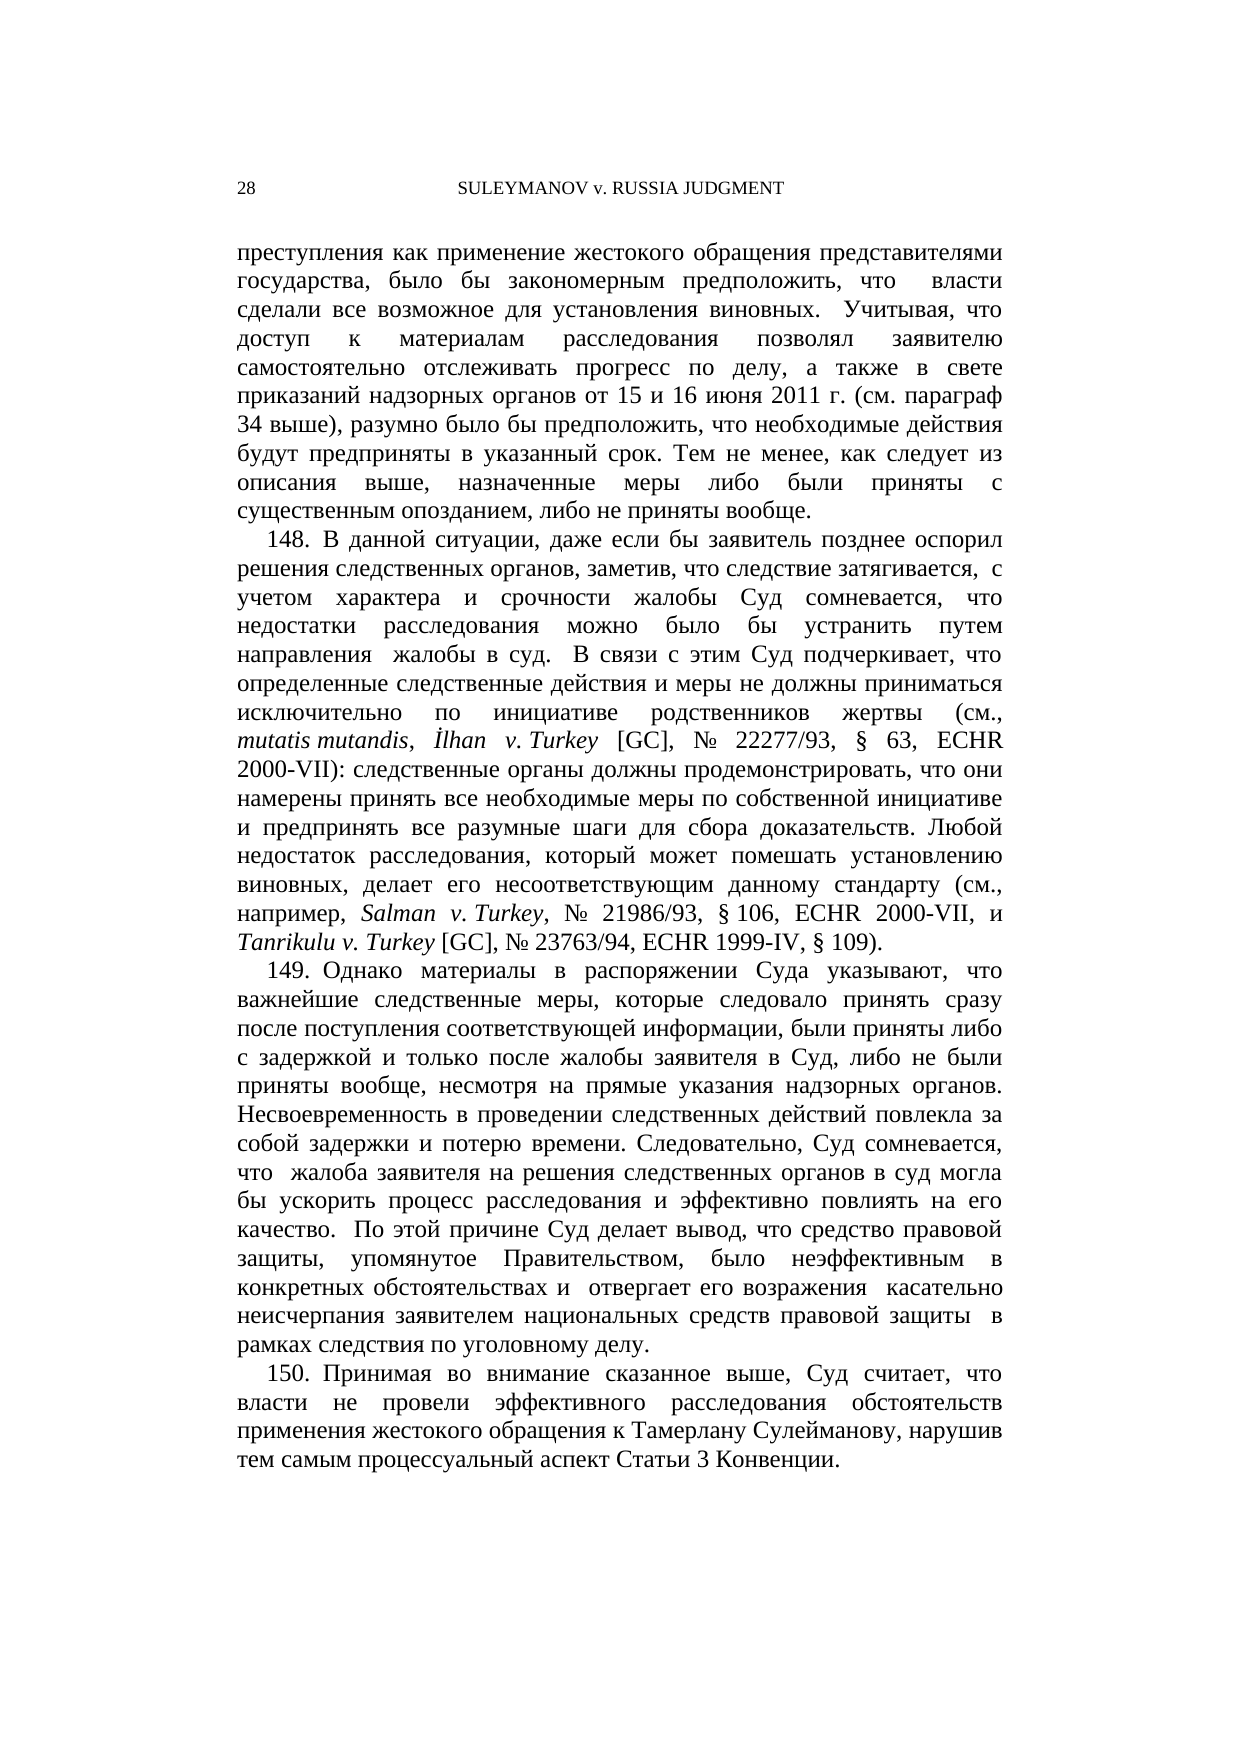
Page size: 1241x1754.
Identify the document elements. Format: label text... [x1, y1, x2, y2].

text 148. В данной ситуации, даже если бы заявитель позднее оспорил решения следственных органов, заметив, что следствие затягивается, с учетом характера и срочности жалобы Суд сомневается, что недостатки расследования можно было бы устранить путем направления жалобы в суд. В связи с этим Суд подчеркивает, что определенные следственные действия и меры не должны приниматься исключительно по инициативе родственников жертвы (см., mutatis mutandis, İlhan v. Turkey [GC], № 22277/93, § 63, ECHR 2000-VII): следственные органы должны продемонстрировать, что они намерены принять все необходимые меры по собственной инициативе и предпринять все разумные шаги для сбора доказательств. Любой недостаток расследования, который может помешать установлению виновных, делает его несоответствующим данному стандарту (см., например, Salman v. Turkey, № 21986/93, § 106, ECHR 2000-VII, и Tanrikulu v. Turkey [GC], № 23763/94, ECHR 1999-IV, § 109). [237, 524, 1003, 956]
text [237, 237, 1003, 524]
text 149. Однако материалы в распоряжении Суда указывают, что важнейшие следственные меры, которые следовало принять сразу после поступления соответствующей информации, были приняты либо с задержкой и только после жалобы заявителя в Суд, либо не были приняты вообще, несмотря на прямые указания надзорных органов. Несвоевременность в проведении следственных действий повлекла за собой задержки и потерю времени. Следовательно, Суд сомневается, что жалоба заявителя на решения следственных органов в суд могла бы ускорить процесс расследования и эффективно повлиять на его качество. По этой причине Суд делает вывод, что средство правовой защиты, упомянутое Правительством, было неэффективным в конкретных обстоятельствах и отвергает его возражения касательно неисчерпания заявителем национальных средств правовой защиты в рамках следствия по уголовному делу. [237, 956, 1003, 1358]
text 150. Принимая во внимание сказанное выше, Суд считает, что власти не провели эффективного расследования обстоятельств применения жестокого обращения к Тамерлану Сулейманову, нарушив тем самым процессуальный аспект Статьи 3 Конвенции. [237, 1358, 1003, 1473]
